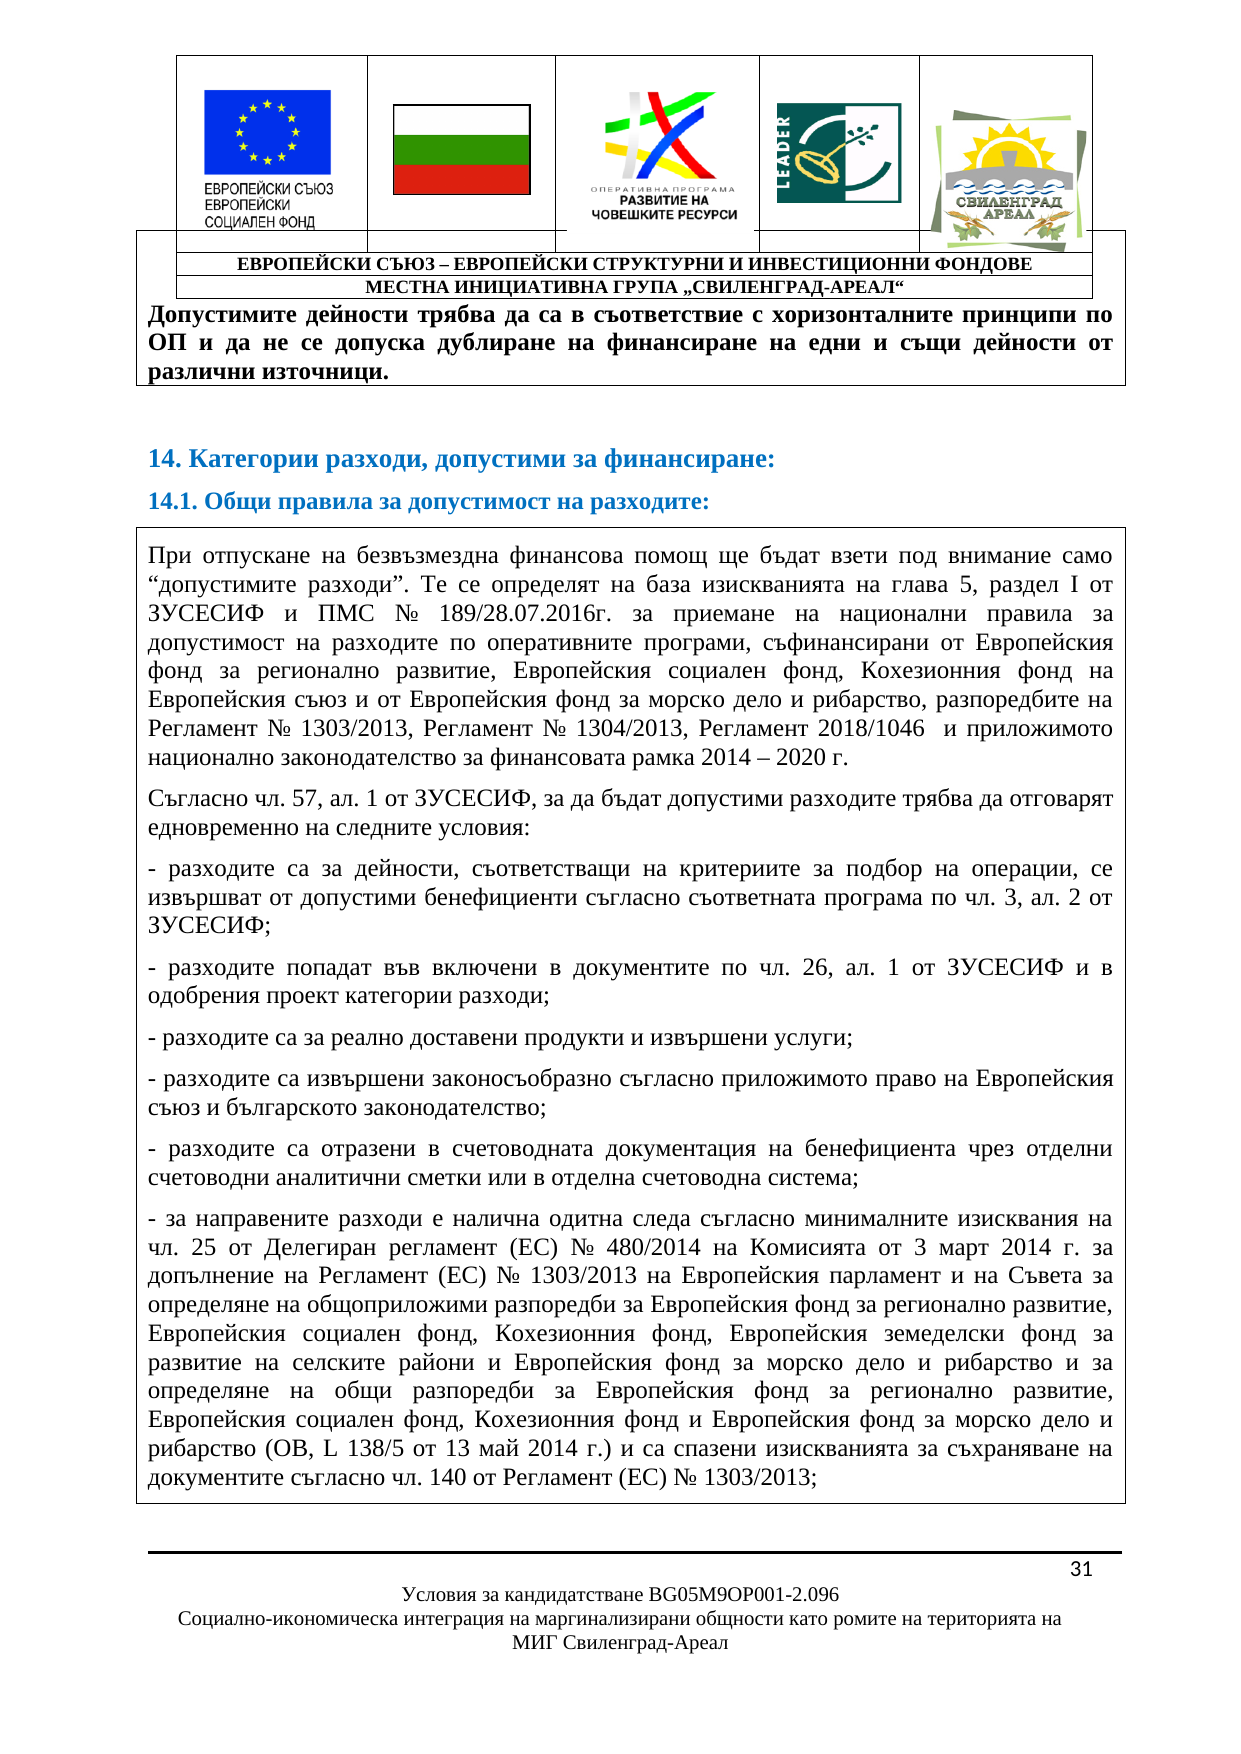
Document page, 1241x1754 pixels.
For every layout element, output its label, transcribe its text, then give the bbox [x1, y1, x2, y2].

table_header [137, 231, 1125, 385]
subtitle 14.1. Общи правила за допустимост на разходите: [148, 486, 1122, 514]
picture [368, 60, 376, 230]
picture [930, 110, 1087, 252]
subtitle 14. Категории разходи, допустими за финансиране: [148, 442, 1122, 473]
picture [777, 103, 902, 203]
picture [195, 60, 367, 230]
picture [566, 74, 754, 234]
